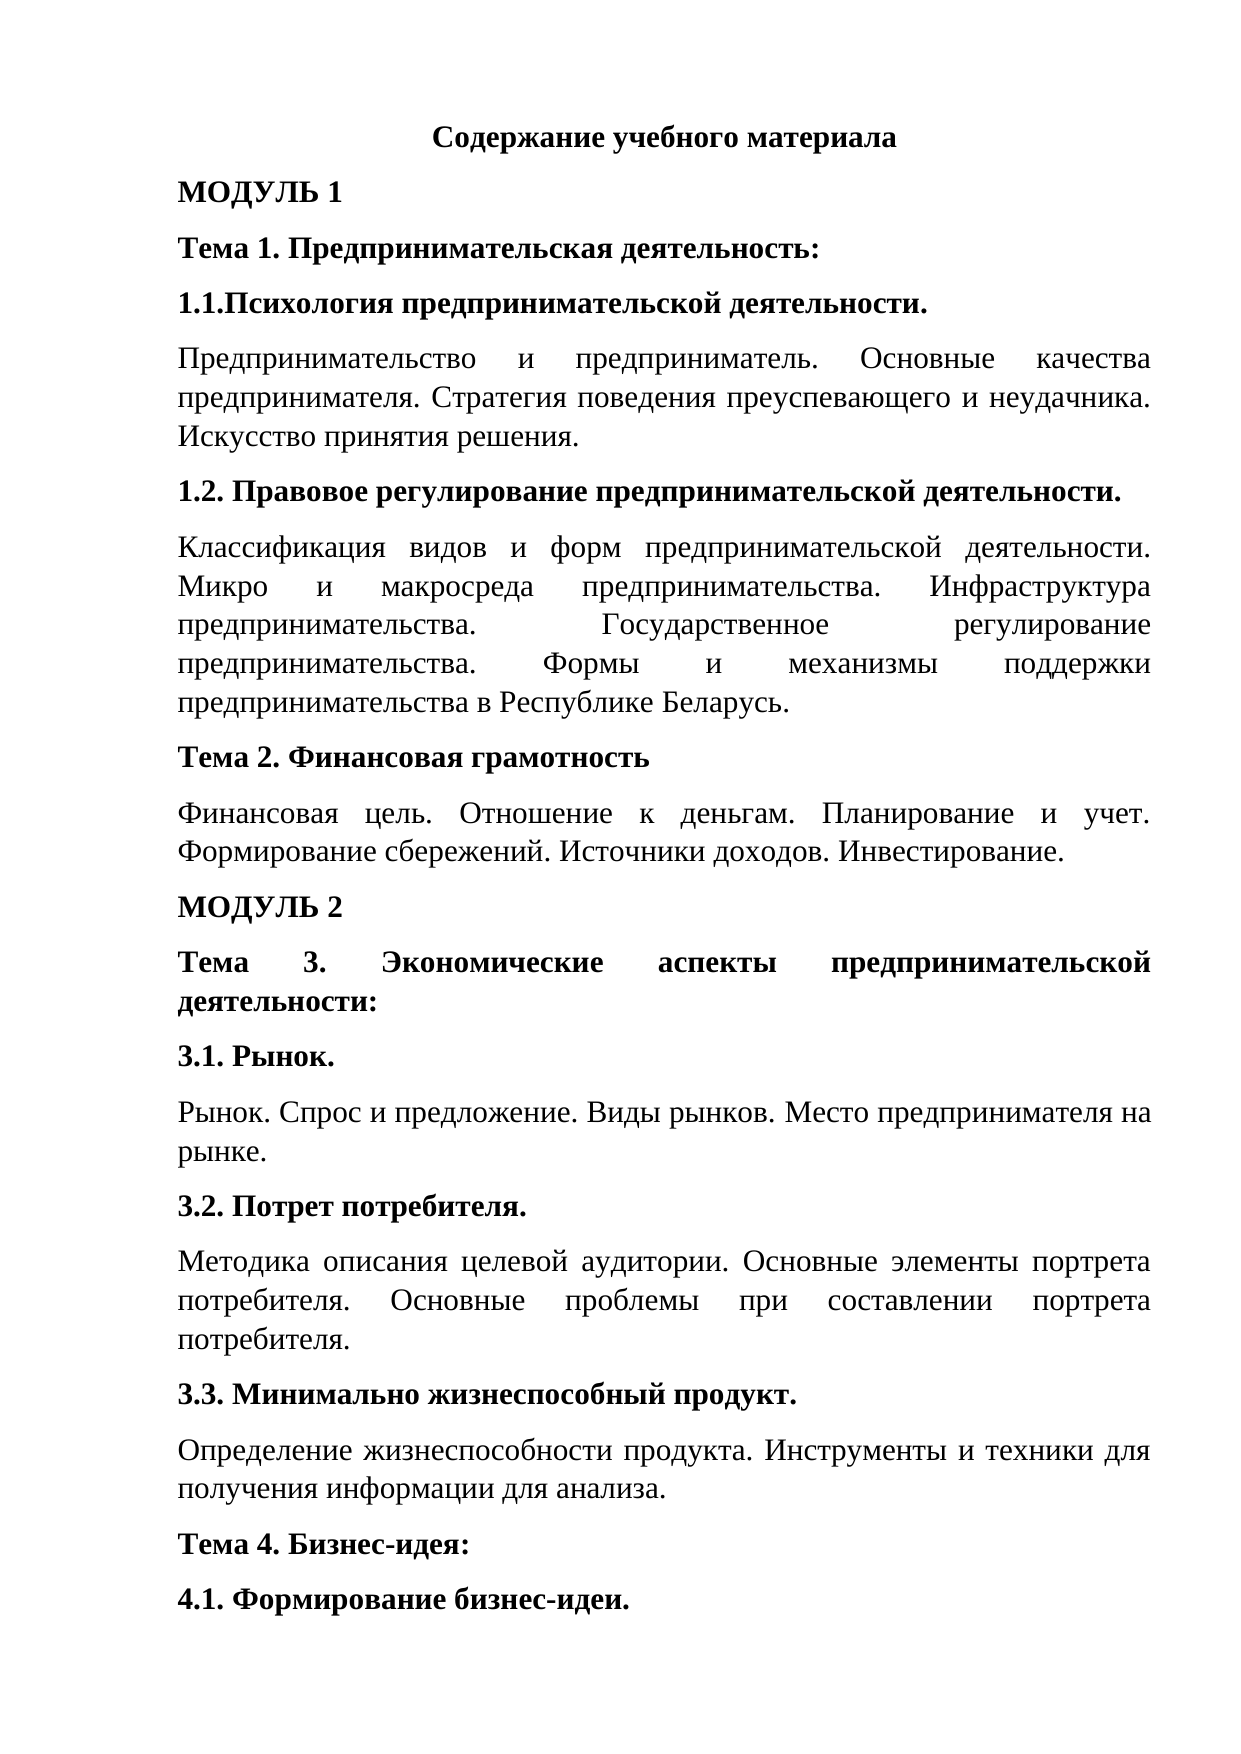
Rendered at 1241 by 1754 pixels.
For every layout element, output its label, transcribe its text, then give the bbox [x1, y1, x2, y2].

text Тема 1. Предпринимательская деятельность: [177, 229, 1152, 265]
text Методика описания целевой аудитории. Основные элементы портрета потребителя. Основные проблемы при составлении портрета потребителя. [177, 1243, 1152, 1356]
text 1.1.Психология предпринимательской деятельности. [177, 284, 1152, 320]
text 3.3. Минимально жизнеспособный продукт. [177, 1376, 1152, 1412]
text 3.1. Рынок. [177, 1038, 1152, 1074]
text 1.2. Правовое регулирование предпринимательской деятельности. [177, 473, 1152, 509]
text 4.1. Формирование бизнес-идеи. [177, 1581, 1152, 1617]
text МОДУЛЬ 2 [177, 888, 1152, 924]
text Тема 4. Бизнес-идея: [177, 1525, 1152, 1561]
text МОДУЛЬ 1 [177, 173, 1152, 209]
text Тема 3. Экономические аспекты предпринимательской деятельности: [177, 943, 1152, 1018]
text Финансовая цель. Отношение к деньгам. Планирование и учет. Формирование сбережений. Источники доходов. Инвестирование. [177, 794, 1152, 869]
text Тема 2. Финансовая грамотность [177, 738, 1152, 774]
text Рынок. Спрос и предложение. Виды рынков. Место предпринимателя на рынке. [177, 1093, 1152, 1168]
text Определение жизнеспособности продукта. Инструменты и техники для получения информации для анализа. [177, 1431, 1152, 1506]
text Предпринимательство и предприниматель. Основные качества предпринимателя. Стратегия поведения преуспевающего и неудачника. Искусство принятия решения. [177, 340, 1152, 453]
text Классификация видов и форм предпринимательской деятельности. Микро и макросреда предпринимательства. Инфраструктура предпринимательства. Государственное регулирование предпринимательства. Формы и механизмы поддержки предпринимательства в Республике Беларусь. [177, 528, 1152, 719]
text Содержание учебного материала [177, 118, 1152, 154]
text 3.2. Потрет потребителя. [177, 1187, 1152, 1223]
